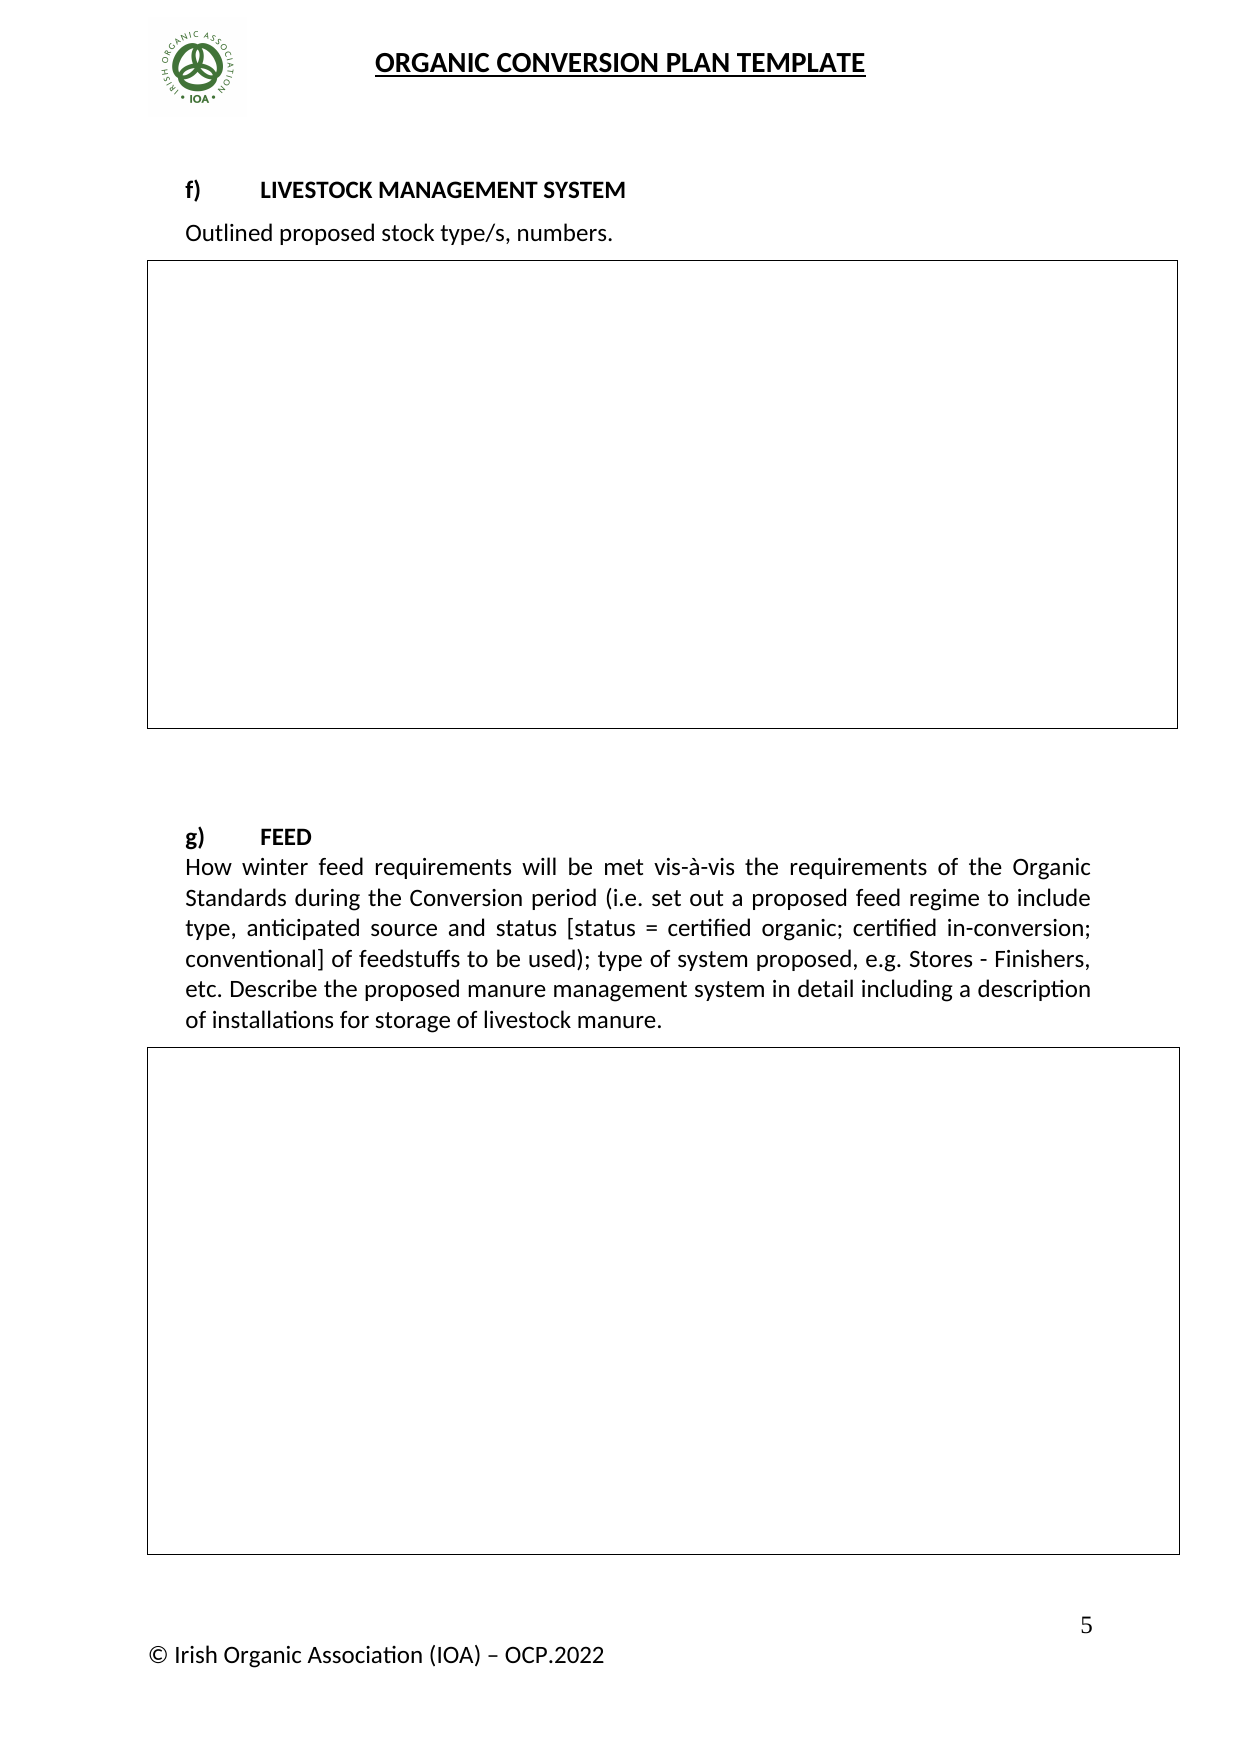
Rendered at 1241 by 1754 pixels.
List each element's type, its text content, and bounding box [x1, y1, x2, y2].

text Outlined proposed stock type/s, numbers. [185, 217, 1092, 248]
list LIVESTOCK MANAGEMENT SYSTEM [185, 174, 1092, 205]
table_header [148, 261, 1177, 728]
list FEED [185, 821, 1092, 851]
text How winter feed requirements will be met vis-à-vis the requirements of the Organic Standards during the Conversion period (i.e. set out a proposed feed regime to include type, anticipated source and status [status = certified organic; certified in-conversion; conventional] of feedstuffs to be used); type of system proposed, e.g. Stores - Finishers, etc. Describe the proposed manure management system in detail including a description of installations for storage of livestock manure. [185, 851, 1092, 1034]
picture [147, 17, 248, 117]
table_header [148, 1048, 1179, 1554]
